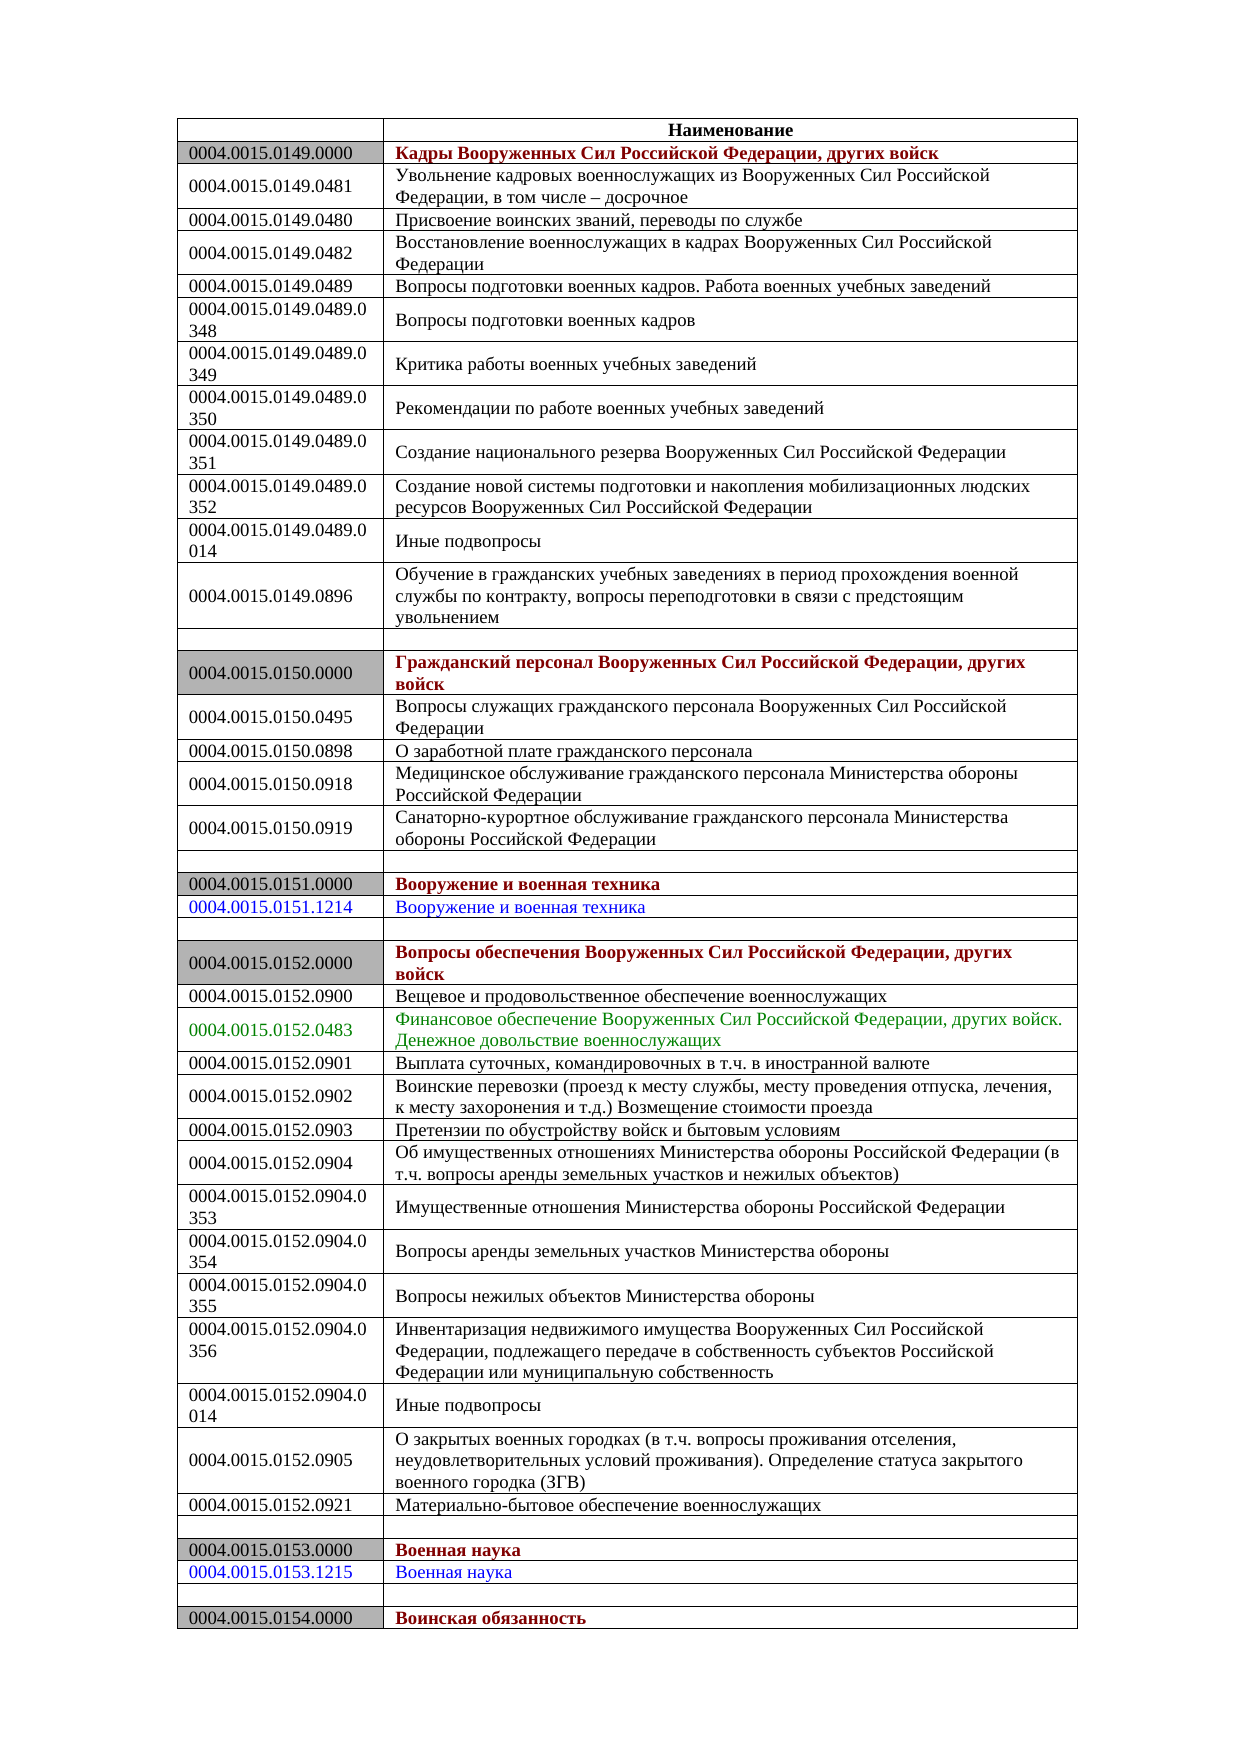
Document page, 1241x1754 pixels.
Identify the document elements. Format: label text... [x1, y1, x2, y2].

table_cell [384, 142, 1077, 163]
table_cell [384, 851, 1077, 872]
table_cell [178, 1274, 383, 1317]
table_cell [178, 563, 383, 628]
table_header Наименование [384, 119, 1077, 141]
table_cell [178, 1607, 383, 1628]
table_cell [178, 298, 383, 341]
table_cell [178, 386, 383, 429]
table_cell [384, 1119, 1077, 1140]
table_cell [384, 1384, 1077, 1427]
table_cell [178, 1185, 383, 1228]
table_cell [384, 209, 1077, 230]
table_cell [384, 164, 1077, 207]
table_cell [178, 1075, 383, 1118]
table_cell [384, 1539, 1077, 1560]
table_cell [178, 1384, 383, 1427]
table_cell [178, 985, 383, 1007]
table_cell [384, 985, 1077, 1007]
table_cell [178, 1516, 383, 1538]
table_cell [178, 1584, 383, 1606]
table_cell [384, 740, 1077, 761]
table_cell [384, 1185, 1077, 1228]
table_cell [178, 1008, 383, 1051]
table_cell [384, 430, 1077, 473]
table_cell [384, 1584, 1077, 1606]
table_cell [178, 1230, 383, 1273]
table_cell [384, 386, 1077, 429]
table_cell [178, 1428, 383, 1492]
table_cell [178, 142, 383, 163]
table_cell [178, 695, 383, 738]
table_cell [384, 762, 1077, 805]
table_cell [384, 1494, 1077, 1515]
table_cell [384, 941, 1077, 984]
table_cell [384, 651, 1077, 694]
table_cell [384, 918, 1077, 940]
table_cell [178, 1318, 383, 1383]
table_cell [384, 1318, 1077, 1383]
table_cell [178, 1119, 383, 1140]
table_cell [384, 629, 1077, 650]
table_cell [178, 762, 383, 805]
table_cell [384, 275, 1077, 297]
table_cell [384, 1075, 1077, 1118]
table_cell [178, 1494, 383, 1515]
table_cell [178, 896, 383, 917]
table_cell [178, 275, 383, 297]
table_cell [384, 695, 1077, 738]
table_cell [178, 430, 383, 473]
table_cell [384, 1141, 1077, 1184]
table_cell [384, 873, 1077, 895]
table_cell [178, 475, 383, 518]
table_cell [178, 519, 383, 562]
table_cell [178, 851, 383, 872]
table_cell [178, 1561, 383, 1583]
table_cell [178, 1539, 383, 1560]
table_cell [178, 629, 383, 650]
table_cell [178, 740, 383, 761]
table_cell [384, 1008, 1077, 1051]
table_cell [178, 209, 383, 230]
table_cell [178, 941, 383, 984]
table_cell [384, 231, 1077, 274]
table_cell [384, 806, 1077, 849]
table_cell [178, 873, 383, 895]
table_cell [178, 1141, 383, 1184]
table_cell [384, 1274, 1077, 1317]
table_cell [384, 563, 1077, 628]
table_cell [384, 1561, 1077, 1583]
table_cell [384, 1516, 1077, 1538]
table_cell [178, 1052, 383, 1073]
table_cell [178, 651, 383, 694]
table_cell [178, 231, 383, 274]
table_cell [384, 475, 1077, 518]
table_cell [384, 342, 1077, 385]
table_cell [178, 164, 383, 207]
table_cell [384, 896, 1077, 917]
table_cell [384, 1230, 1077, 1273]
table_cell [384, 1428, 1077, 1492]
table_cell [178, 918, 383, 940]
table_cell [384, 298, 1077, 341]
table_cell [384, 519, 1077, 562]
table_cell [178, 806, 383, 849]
table_header [178, 119, 383, 141]
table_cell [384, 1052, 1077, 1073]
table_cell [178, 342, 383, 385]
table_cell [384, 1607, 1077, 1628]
